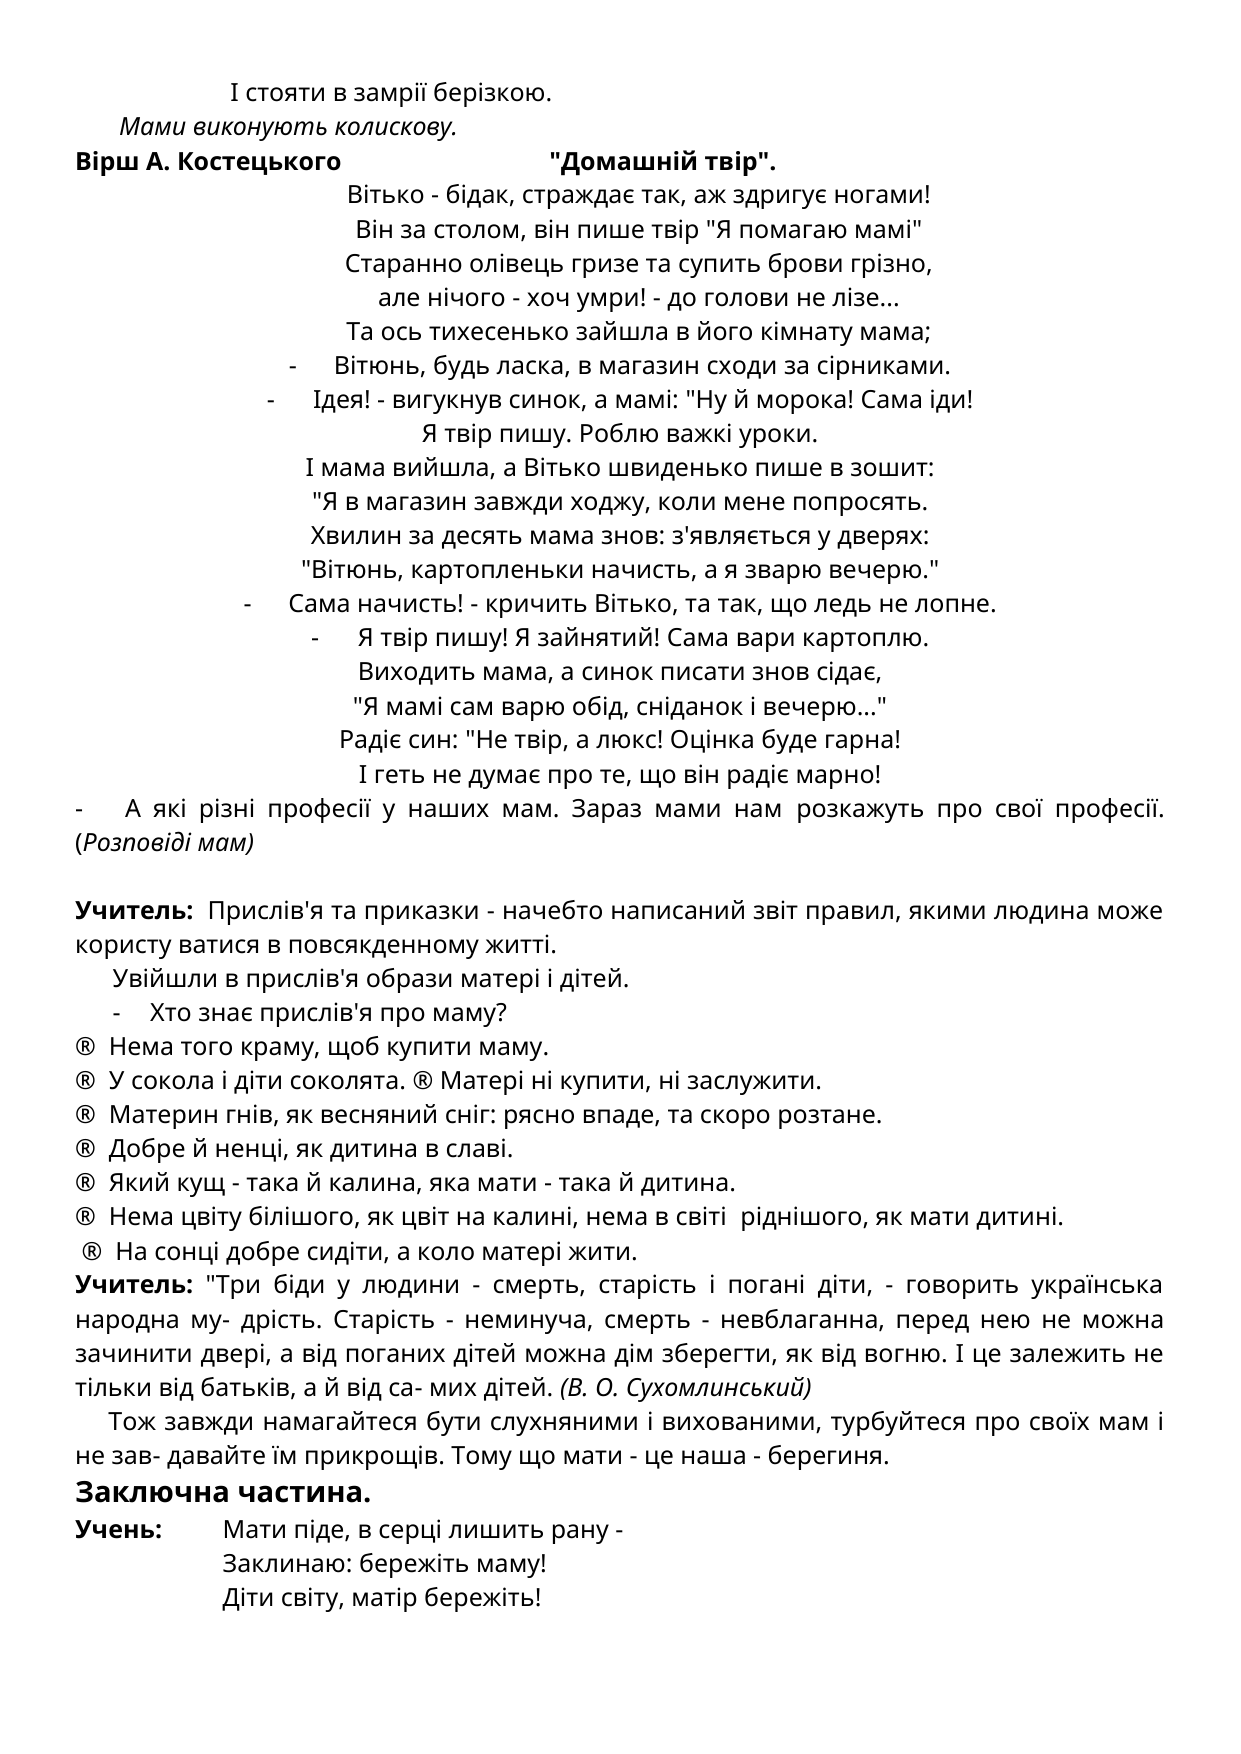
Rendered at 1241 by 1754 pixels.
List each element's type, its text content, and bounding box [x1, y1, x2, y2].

text Вірш А. Костецького "Домашній твір". [75, 143, 1165, 177]
text Я твір пишу. Роблю важкі уроки. [75, 416, 1165, 450]
text Тож завжди намагайтеся бути слухняними і вихованими, турбуйтеся про своїх мам і не зав- давайте їм прикрощів. Тому що мати - це наша - берегиня. [75, 1403, 1165, 1472]
text - Я твір пишу! Я зайнятий! Сама вари картоплю. [75, 620, 1165, 654]
text І стояти в замрії берізкою. [186, 75, 1165, 109]
text Мами виконують колискову. [75, 109, 1165, 143]
text "Я в магазин завжди ходжу, коли мене попросять. [75, 484, 1165, 518]
text - Вітюнь, будь ласка, в магазин сходи за сірниками. [75, 347, 1165, 382]
text - Ідея! - вигукнув синок, а мамі: "Ну й морока! Сама іди! [75, 382, 1165, 416]
text Виходить мама, а синок писати знов сідає, [75, 654, 1165, 688]
text Вітько - бідак, страждає так, аж здригує ногами! [75, 177, 1165, 211]
text Учитель: "Три біди у людини - смерть, старість і погані діти, - говорить українська народна му- дрість. Старість - неминуча, смерть - невблаганна, перед нею не можна зачинити двері, а від поганих дітей можна дім зберегти, як від вогню. І це залежить не тільки від батьків, а й від са- мих дітей. (В. О. Сухомлинський) [75, 1267, 1165, 1403]
text "Я мамі сам варю обід, сніданок і вечерю..." [75, 688, 1165, 722]
text Учитель: Прислів'я та приказки - начебто написаний звіт правил, якими людина може користу ватися в повсякденному житті. [75, 892, 1165, 961]
text ® Нема цвіту білішого, як цвіт на калині, нема в світі ріднішого, як мати дитині. [75, 1199, 1165, 1233]
text Діти світу, матір бережіть! [222, 1579, 1165, 1613]
text ® На сонці добре сидіти, а коло матері жити. [75, 1233, 1165, 1267]
text Він за столом, він пише твір "Я помагаю мамі" [75, 211, 1165, 245]
text - А які різні професії у наших мам. Зараз мами нам розкажуть про свої професії. (Розповіді мам) [75, 790, 1165, 858]
text Та ось тихесенько зайшла в його кімнату мама; [75, 313, 1165, 347]
text ® Материн гнів, як весняний сніг: рясно впаде, та скоро розтане. [75, 1097, 1165, 1131]
text Заключна частина. [75, 1472, 1165, 1511]
text ® Який кущ - така й калина, яка мати - така й дитина. [75, 1165, 1165, 1199]
text Хвилин за десять мама знов: з'являється у дверях: [75, 518, 1165, 552]
text ® У сокола і діти соколята. ® Матері ні купити, ні заслужити. [75, 1063, 1165, 1097]
text І геть не думає про те, що він радіє марно! [75, 756, 1165, 790]
text Увійшли в прислів'я образи матері і дітей. [75, 961, 1165, 995]
text Учень: Мати піде, в серці лишить рану - [75, 1511, 1165, 1545]
text - Сама начисть! - кричить Вітько, та так, що ледь не лопне. [75, 586, 1165, 620]
text Радіє син: "Не твір, а люкс! Оцінка буде гарна! [75, 722, 1165, 756]
text Старанно олівець гризе та супить брови грізно, [75, 245, 1165, 279]
text Заклинаю: бережіть маму! [222, 1545, 1165, 1579]
text І мама вийшла, а Вітько швиденько пише в зошит: [75, 450, 1165, 484]
list Хто знає прислів'я про маму? [112, 995, 1165, 1029]
text "Вітюнь, картопленьки начисть, а я зварю вечерю." [75, 552, 1165, 586]
text ® Добре й ненці, як дитина в славі. [75, 1131, 1165, 1165]
text але нічого - хоч умри! - до голови не лізе... [75, 279, 1165, 313]
text ® Нема того краму, щоб купити маму. [75, 1029, 1165, 1063]
